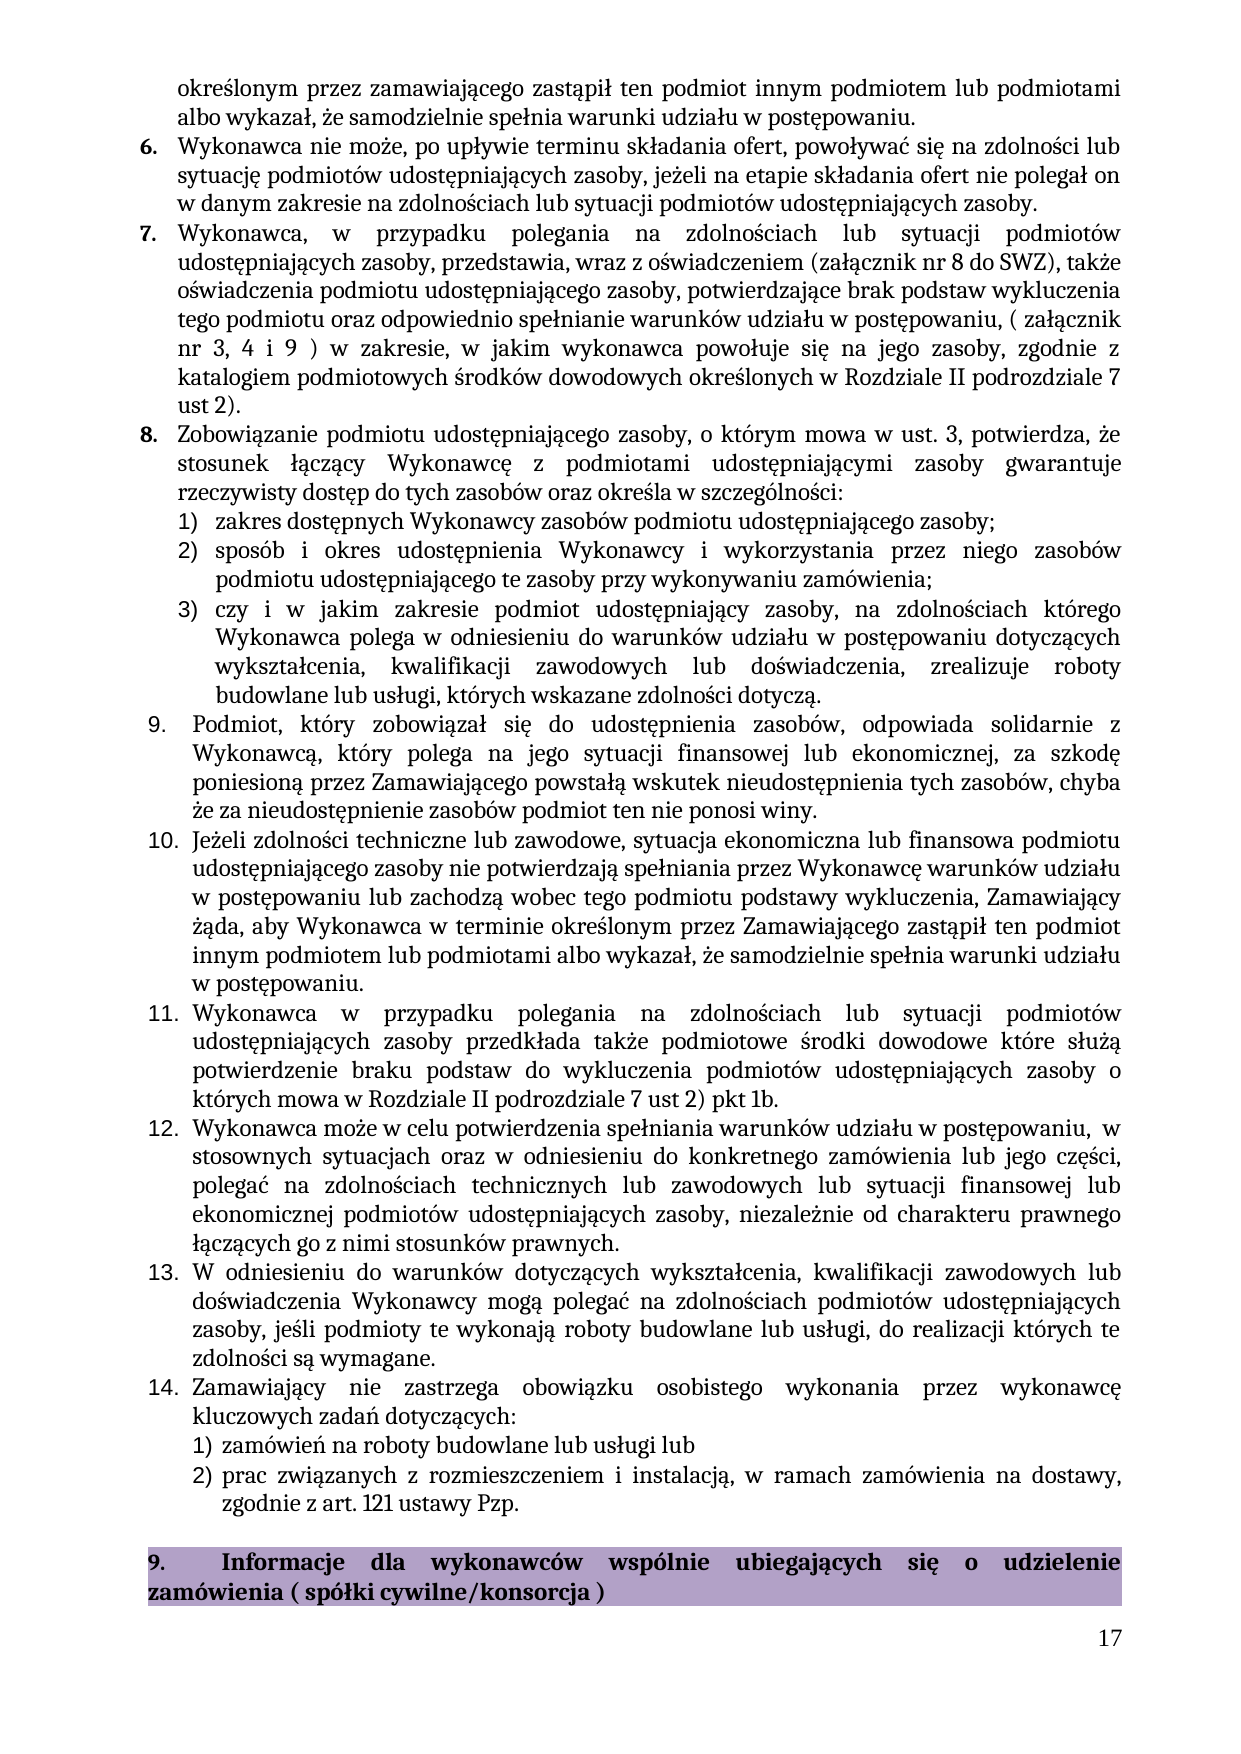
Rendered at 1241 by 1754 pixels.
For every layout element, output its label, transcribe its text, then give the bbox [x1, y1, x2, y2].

list Wykonawca, w przypadku polegania na zdolnościach lub sytuacji podmiotów udostępniających zasoby, przedstawia, wraz z oświadczeniem (załącznik nr 8 do SWZ), także oświadczenia podmiotu udostępniającego zasoby, potwierdzające brak podstaw wykluczenia tego podmiotu oraz odpowiednio spełnianie warunków udziału w postępowaniu, ( załącznik nr 3, 4 i 9 ) w zakresie, w jakim wykonawca powołuje się na jego zasoby, zgodnie z katalogiem podmiotowych środków dowodowych określonych w Rozdziale II podrozdziale 7 ust 2). [140, 219, 1122, 420]
list Informacje dla wykonawców wspólnie ubiegających się o udzielenie zamówienia ( spółki cywilne/konsorcja ) [148, 1547, 1122, 1606]
list Zamawiający nie zastrzega obowiązku osobistego wykonania przez wykonawcę kluczowych zadań dotyczących: [148, 1373, 1122, 1431]
list Podmiot, który zobowiązał się do udostępnienia zasobów, odpowiada solidarnie z Wykonawcą, który polega na jego sytuacji finansowej lub ekonomicznej, za szkodę poniesioną przez Zamawiającego powstałą wskutek nieudostępnienia tych zasobów, chyba że za nieudostępnienie zasobów podmiot ten nie ponosi winy. [148, 710, 1122, 825]
list W odniesieniu do warunków dotyczących wykształcenia, kwalifikacji zawodowych lub doświadczenia Wykonawcy mogą polegać na zdolnościach podmiotów udostępniających zasoby, jeśli podmioty te wykonają roboty budowlane lub usługi, do realizacji których te zdolności są wymagane. [148, 1258, 1122, 1373]
list Zobowiązanie podmiotu udostępniającego zasoby, o którym mowa w ust. 3, potwierdza, że stosunek łączący Wykonawcę z podmiotami udostępniającymi zasoby gwarantuje rzeczywisty dostęp do tych zasobów oraz określa w szczególności: [140, 420, 1122, 507]
list Wykonawca w przypadku polegania na zdolnościach lub sytuacji podmiotów udostępniających zasoby przedkłada także podmiotowe środki dowodowe które służą potwierdzenie braku podstaw do wykluczenia podmiotów udostępniających zasoby o których mowa w Rozdziale II podrozdziale 7 ust 2) pkt 1b. [148, 998, 1122, 1113]
list czy i w jakim zakresie podmiot udostępniający zasoby, na zdolnościach którego Wykonawca polega w odniesieniu do warunków udziału w postępowaniu dotyczących wykształcenia, kwalifikacji zawodowych lub doświadczenia, zrealizuje roboty budowlane lub usługi, których wskazane zdolności dotyczą. [178, 594, 1122, 709]
list Wykonawca nie może, po upływie terminu składania ofert, powoływać się na zdolności lub sytuację podmiotów udostępniających zasoby, jeżeli na etapie składania ofert nie polegał on w danym zakresie na zdolnościach lub sytuacji podmiotów udostępniających zasoby. [140, 132, 1122, 218]
list Jeżeli zdolności techniczne lub zawodowe, sytuacja ekonomiczna lub finansowa podmiotu udostępniającego zasoby nie potwierdzają spełniania przez Wykonawcę warunków udziału w postępowaniu lub zachodzą wobec tego podmiotu podstawy wykluczenia, Zamawiający żąda, aby Wykonawca w terminie określonym przez Zamawiającego zastąpił ten podmiot innym podmiotem lub podmiotami albo wykazał, że samodzielnie spełnia warunki udziału w postępowaniu. [148, 826, 1122, 998]
list Wykonawca może w celu potwierdzenia spełniania warunków udziału w postępowaniu, w stosownych sytuacjach oraz w odniesieniu do konkretnego zamówienia lub jego części, polegać na zdolnościach technicznych lub zawodowych lub sytuacji finansowej lub ekonomicznej podmiotów udostępniających zasoby, niezależnie od charakteru prawnego łączących go z nimi stosunków prawnych. [148, 1113, 1122, 1257]
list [140, 74, 1122, 131]
list sposób i okres udostępnienia Wykonawcy i wykorzystania przez niego zasobów podmiotu udostępniającego te zasoby przy wykonywaniu zamówienia; [178, 536, 1122, 594]
list prac związanych z rozmieszczeniem i instalacją, w ramach zamówienia na dostawy, zgodnie z art. 121 ustawy Pzp. [192, 1461, 1122, 1518]
list zamówień na roboty budowlane lub usługi lub [192, 1431, 1122, 1460]
list zakres dostępnych Wykonawcy zasobów podmiotu udostępniającego zasoby; [178, 507, 1122, 536]
